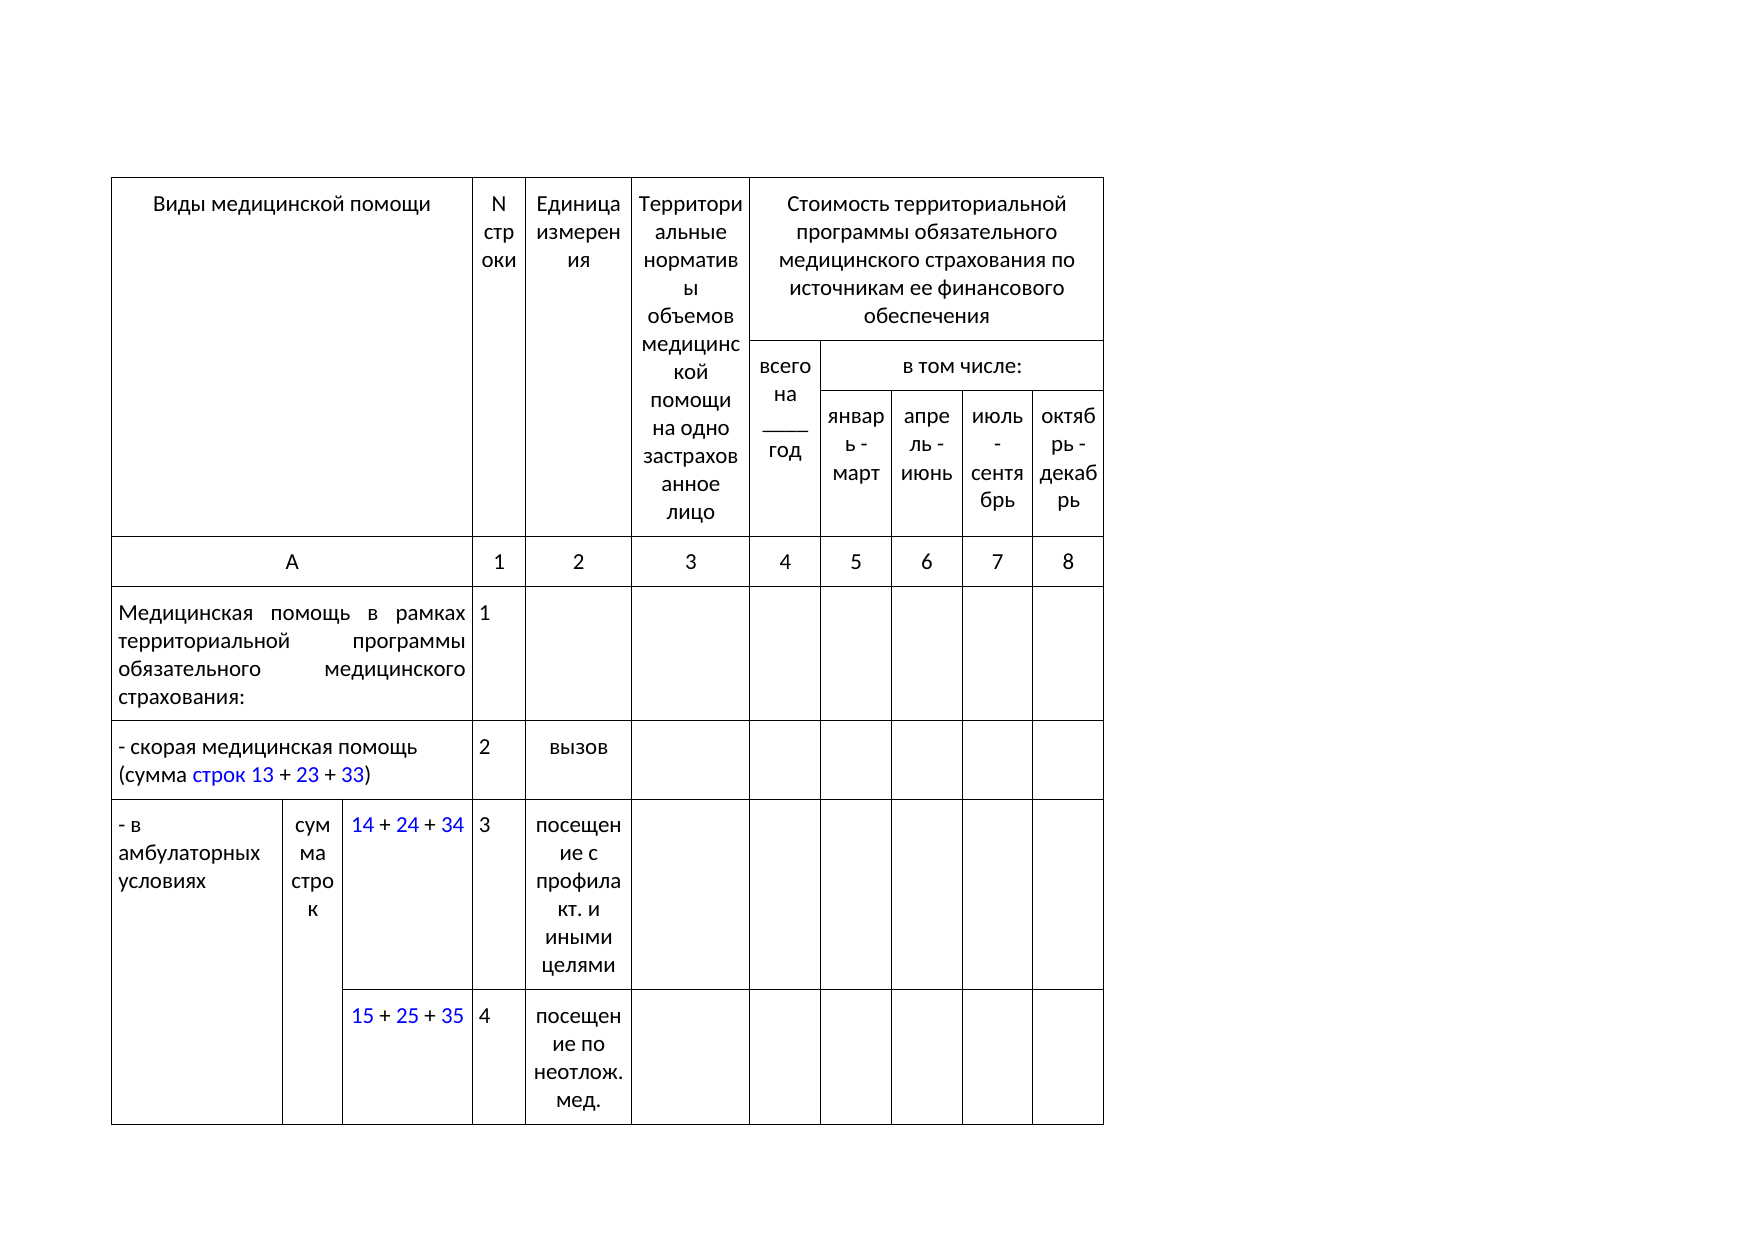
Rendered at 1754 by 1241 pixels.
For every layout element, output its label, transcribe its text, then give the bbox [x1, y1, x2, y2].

table_cell [750, 721, 820, 799]
table_cell [632, 587, 749, 720]
table_cell [1033, 800, 1103, 989]
table_cell 6 [892, 537, 962, 586]
table_header Стоимость территориальной программы обязательного медицинского страхования по источникам ее финансового обеспечения [750, 178, 1103, 339]
table_cell [821, 800, 891, 989]
table_cell всего на ____ год [750, 341, 820, 536]
table_cell 2 [473, 721, 525, 799]
table_cell [892, 721, 962, 799]
table_header N строки [473, 178, 525, 536]
table_cell [821, 990, 891, 1123]
table_cell 5 [821, 537, 891, 586]
table_cell А [112, 537, 472, 586]
table_cell 3 [473, 800, 525, 989]
table_cell 1 [473, 587, 525, 720]
table_cell посещение с профилакт. и иными целями [526, 800, 631, 989]
table_cell 2 [526, 537, 631, 586]
table_cell [963, 800, 1032, 989]
table_cell [892, 800, 962, 989]
table_cell [750, 800, 820, 989]
table_cell [750, 990, 820, 1123]
table_cell [1033, 721, 1103, 799]
table_header Виды медицинской помощи [112, 178, 472, 536]
table_cell [821, 587, 891, 720]
table_cell [632, 721, 749, 799]
table_cell [526, 587, 631, 720]
table_cell [963, 721, 1032, 799]
table_cell [892, 990, 962, 1123]
table_cell в том числе: [821, 341, 1103, 390]
table_cell январь - март [821, 391, 891, 536]
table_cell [526, 990, 631, 1123]
table_cell 14 + 24 + 34 [343, 800, 472, 989]
table_cell - в амбулаторных условиях [112, 800, 282, 1123]
table_cell [963, 990, 1032, 1123]
table_header Единица измерения [526, 178, 631, 536]
table_cell 1 [473, 537, 525, 586]
table_cell вызов [526, 721, 631, 799]
table_cell 3 [632, 537, 749, 586]
table_cell 4 [473, 990, 525, 1123]
table_cell 15 + 25 + 35 [343, 990, 472, 1123]
table_cell [750, 587, 820, 720]
table_cell Медицинская помощь в рамках территориальной программы обязательного медицинского страхования: [112, 587, 472, 720]
table_cell - скорая медицинская помощь (сумма строк 13 + 23 + 33) [112, 721, 472, 799]
table_cell 4 [750, 537, 820, 586]
table_cell [892, 587, 962, 720]
table_cell 7 [963, 537, 1032, 586]
table_cell [632, 800, 749, 989]
table_cell [1033, 990, 1103, 1123]
table_cell [1033, 587, 1103, 720]
table_cell 8 [1033, 537, 1103, 586]
table_cell [963, 587, 1032, 720]
table_header Территориальные нормативы объемов медицинской помощи на одно застрахованное лицо [632, 178, 749, 536]
table_cell [632, 990, 749, 1123]
table_cell апрель - июнь [892, 391, 962, 536]
table_cell октябрь - декабрь [1033, 391, 1103, 536]
table_cell июль - сентябрь [963, 391, 1032, 536]
table_cell [821, 721, 891, 799]
table_cell сумма строк [283, 800, 342, 1123]
